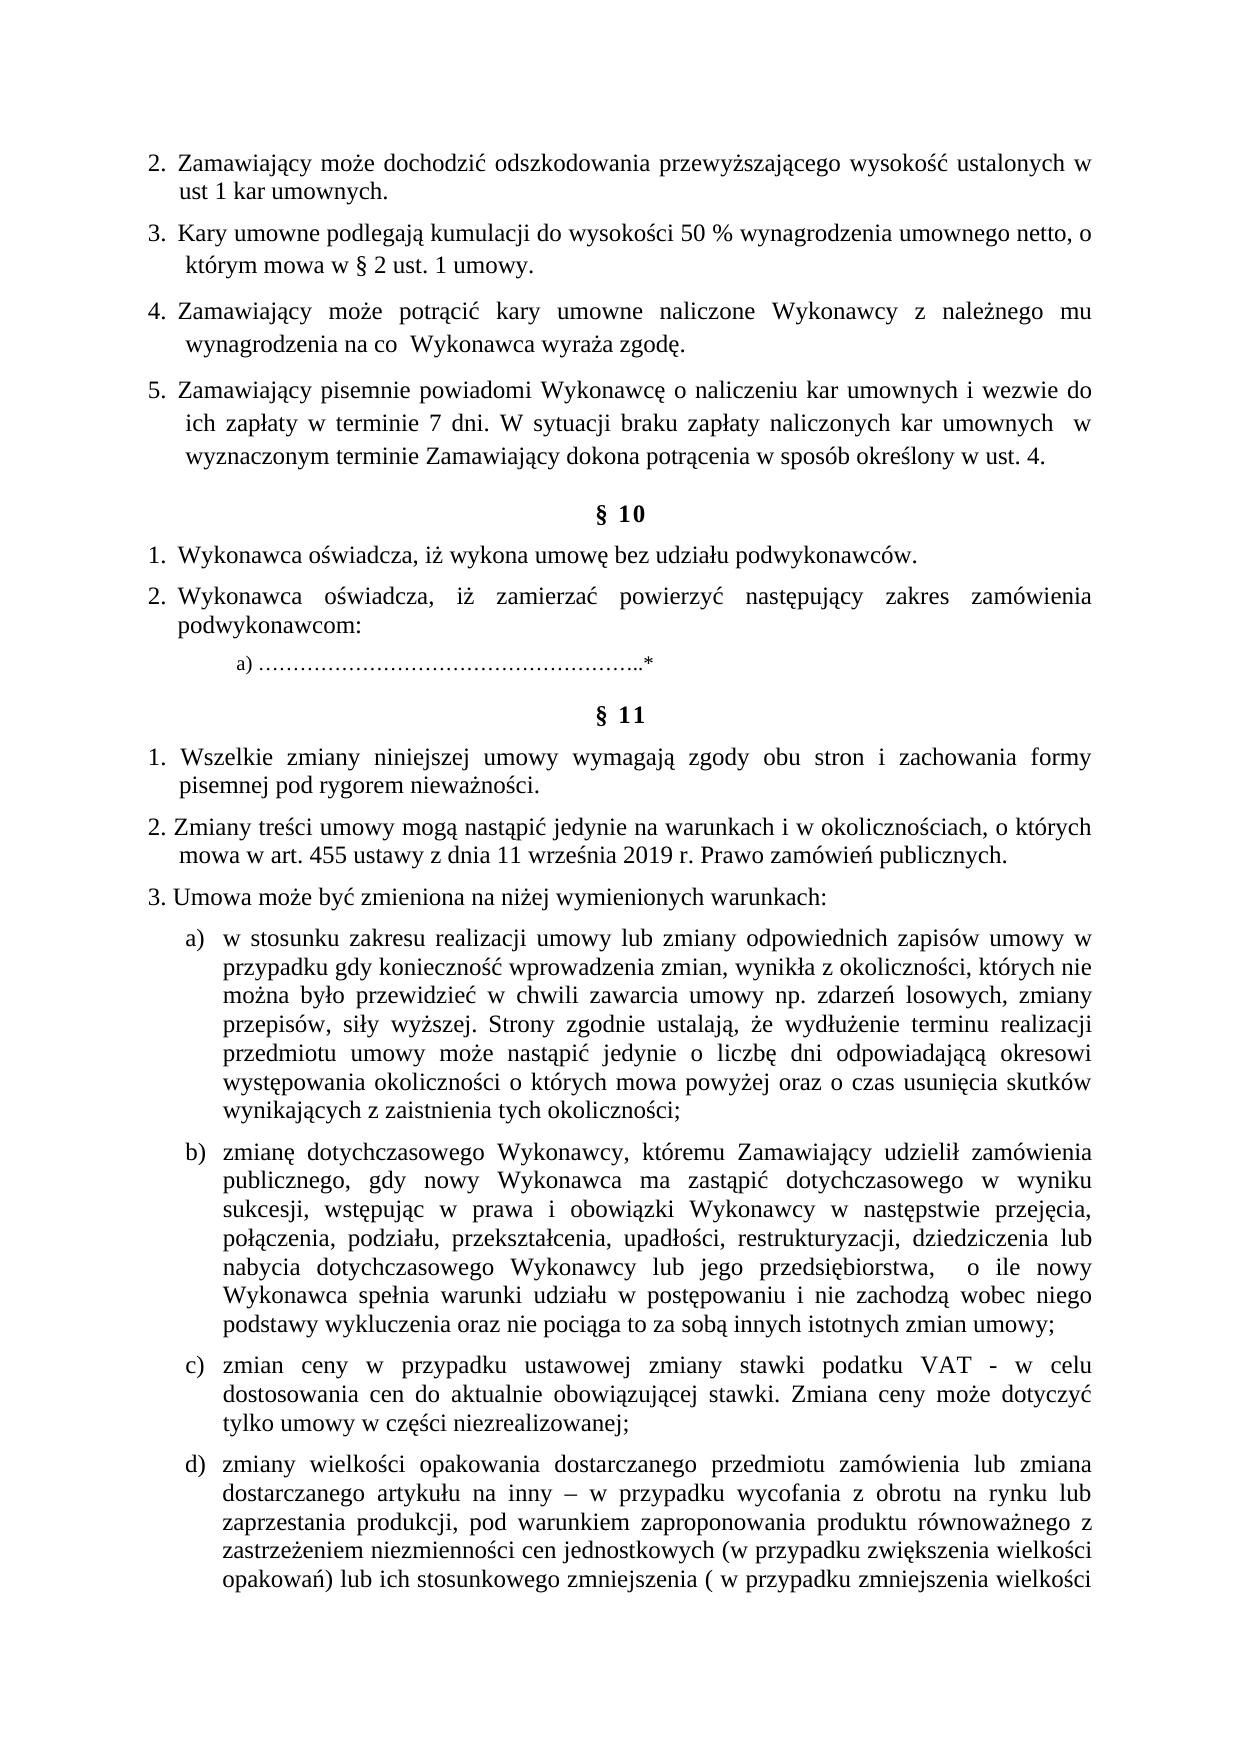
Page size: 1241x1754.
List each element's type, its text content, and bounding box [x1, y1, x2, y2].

list a) ………………………………………………..* [148, 651, 1093, 675]
list Zamawiający może potrącić kary umowne naliczone Wykonawcy z należnego mu wynagrodzenia na co Wykonawca wyraża zgodę. [148, 296, 1093, 358]
list zmianę dotychczasowego Wykonawcy, któremu Zamawiający udzielił zamówienia publicznego, gdy nowy Wykonawca ma zastąpić dotychczasowego w wyniku sukcesji, wstępując w prawa i obowiązki Wykonawcy w następstwie przejęcia, połączenia, podziału, przekształcenia, upadłości, restrukturyzacji, dziedziczenia lub nabycia dotychczasowego Wykonawcy lub jego przedsiębiorstwa, o ile nowy Wykonawca spełnia warunki udziału w postępowaniu i nie zachodzą wobec niego podstawy wykluczenia oraz nie pociąga to za sobą innych istotnych zmian umowy; [185, 1137, 1093, 1338]
list Zamawiający pisemnie powiadomi Wykonawcę o naliczeniu kar umownych i wezwie do ich zapłaty w terminie 7 dni. W sytuacji braku zapłaty naliczonych kar umownych w wyznaczonym terminie Zamawiający dokona potrącenia w sposób określony w ust. 4. [148, 375, 1093, 469]
text 1. Wszelkie zmiany niniejszej umowy wymagają zgody obu stron i zachowania formy pisemnej pod rygorem nieważności. [148, 742, 1093, 799]
list Wykonawca oświadcza, iż wykona umowę bez udziału podwykonawców. [148, 540, 1093, 569]
list Zamawiający może dochodzić odszkodowania przewyższającego wysokość ustalonych w ust 1 kar umownych. [148, 148, 1093, 205]
list zmian ceny w przypadku ustawowej zmiany stawki podatku VAT - w celu dostosowania cen do aktualnie obowiązującej stawki. Zmiana ceny może dotyczyć tylko umowy w części niezrealizowanej; [185, 1350, 1093, 1437]
list Wykonawca oświadcza, iż zamierzać powierzyć następujący zakres zamówienia podwykonawcom: [148, 581, 1093, 639]
text § 11 [148, 700, 1093, 729]
text 3. Umowa może być zmieniona na niżej wymienionych warunkach: [148, 882, 1093, 910]
text 2. Zmiany treści umowy mogą nastąpić jedynie na warunkach i w okolicznościach, o których mowa w art. 455 ustawy z dnia 11 września 2019 r. Prawo zamówień publicznych. [148, 812, 1093, 869]
list w stosunku zakresu realizacji umowy lub zmiany odpowiednich zapisów umowy w przypadku gdy konieczność wprowadzenia zmian, wynikła z okoliczności, których nie można było przewidzieć w chwili zawarcia umowy np. zdarzeń losowych, zmiany przepisów, siły wyższej. Strony zgodnie ustalają, że wydłużenie terminu realizacji przedmiotu umowy może nastąpić jedynie o liczbę dni odpowiadającą okresowi występowania okoliczności o których mowa powyżej oraz o czas usunięcia skutków wynikających z zaistnienia tych okoliczności; [185, 923, 1093, 1124]
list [185, 1449, 1093, 1593]
text § 10 [148, 499, 1093, 527]
list Kary umowne podlegają kumulacji do wysokości 50 % wynagrodzenia umownego netto, o którym mowa w § 2 ust. 1 umowy. [148, 218, 1093, 279]
